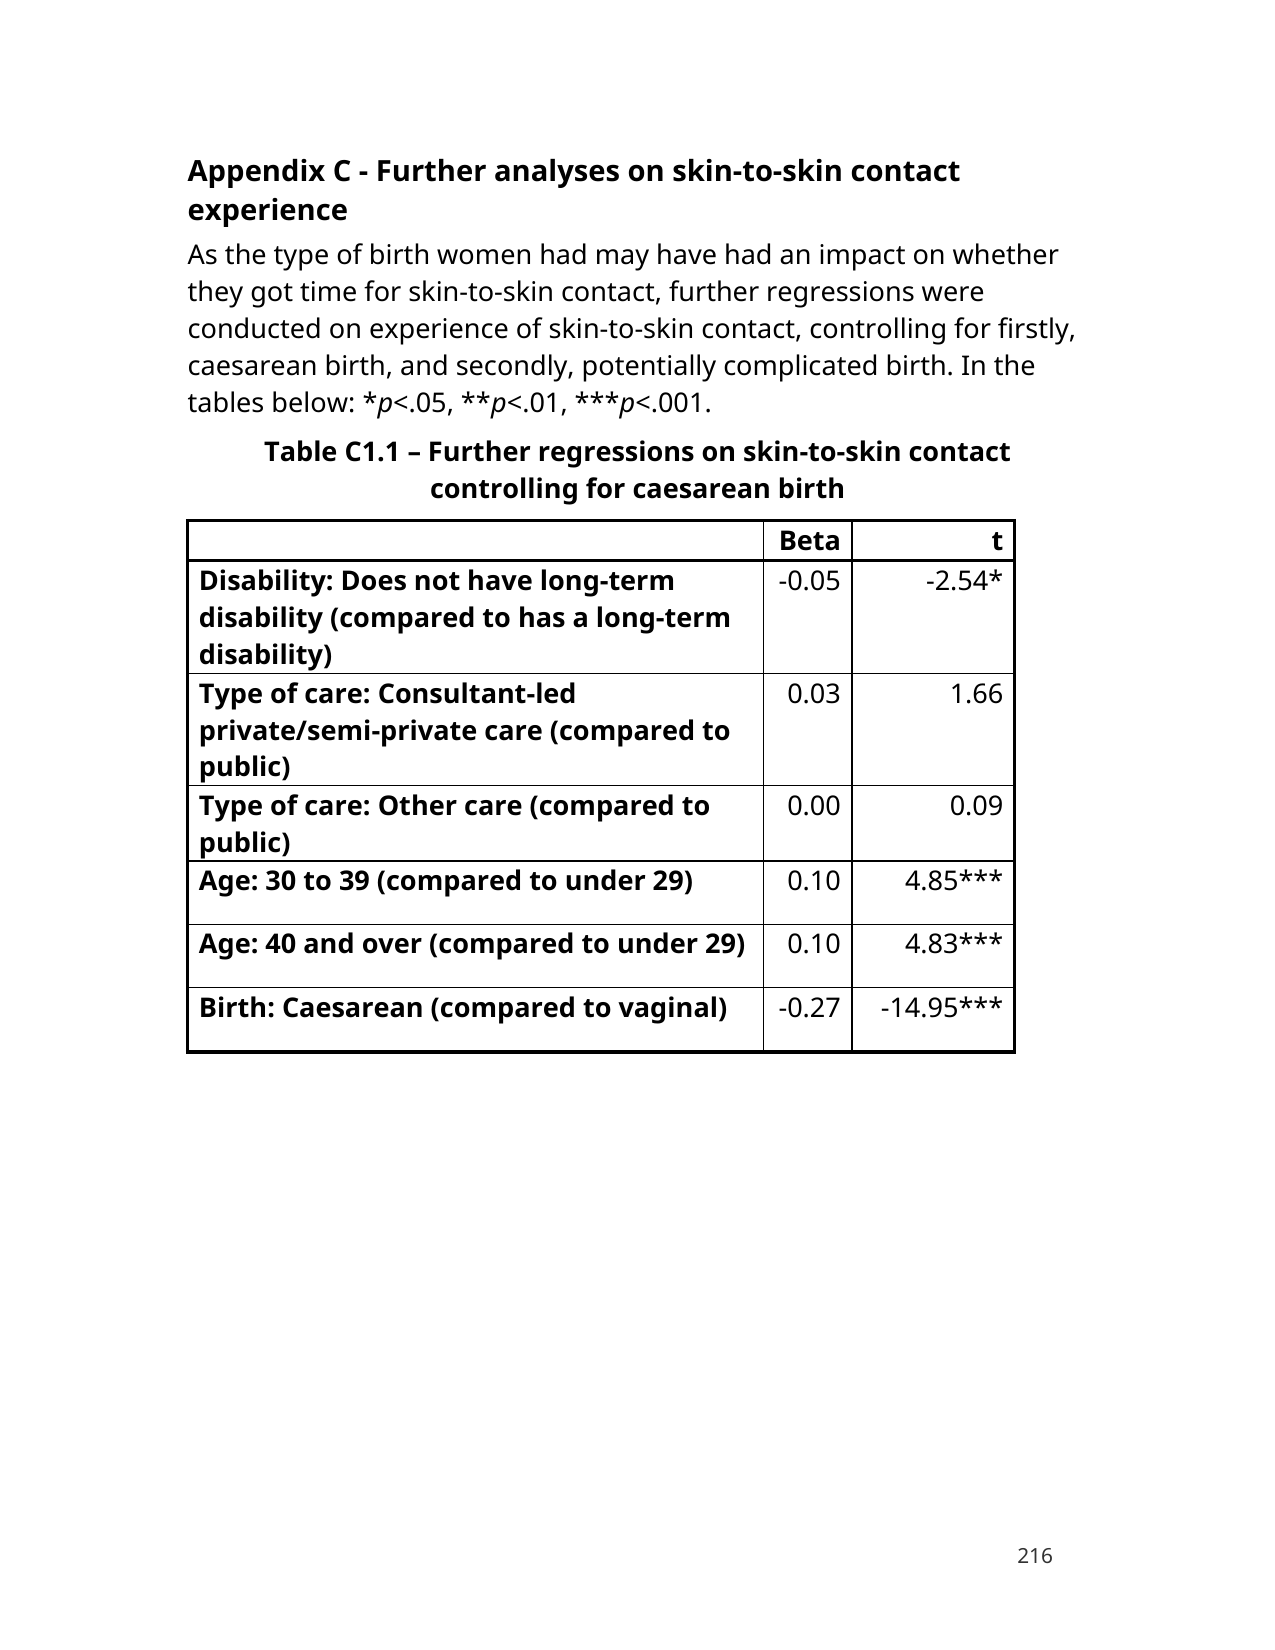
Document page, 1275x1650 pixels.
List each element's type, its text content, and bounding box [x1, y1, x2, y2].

text As the type of birth women had may have had an impact on whether they got time for skin-to-skin contact, further regressions were conducted on experience of skin-to-skin contact, controlling for firstly, caesarean birth, and secondly, potentially complicated birth. In the tables below: *p<.05, **p<.01, ***p<.001. [187, 236, 1087, 420]
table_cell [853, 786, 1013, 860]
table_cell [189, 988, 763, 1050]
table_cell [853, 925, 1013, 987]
title Table C1.1 – Further regressions on skin-to-skin contact controlling for caesarean birth [187, 432, 1087, 506]
subtitle Appendix C - Further analyses on skin-to-skin contact experience [187, 150, 1087, 229]
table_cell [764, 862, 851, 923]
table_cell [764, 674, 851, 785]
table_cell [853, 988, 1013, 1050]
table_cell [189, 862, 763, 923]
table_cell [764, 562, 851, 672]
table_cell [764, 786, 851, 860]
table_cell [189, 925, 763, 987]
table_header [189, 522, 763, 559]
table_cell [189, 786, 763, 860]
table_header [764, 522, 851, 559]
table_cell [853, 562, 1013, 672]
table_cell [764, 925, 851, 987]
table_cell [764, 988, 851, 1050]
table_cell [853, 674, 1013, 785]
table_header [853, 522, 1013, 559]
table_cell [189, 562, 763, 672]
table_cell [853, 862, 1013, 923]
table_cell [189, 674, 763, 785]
